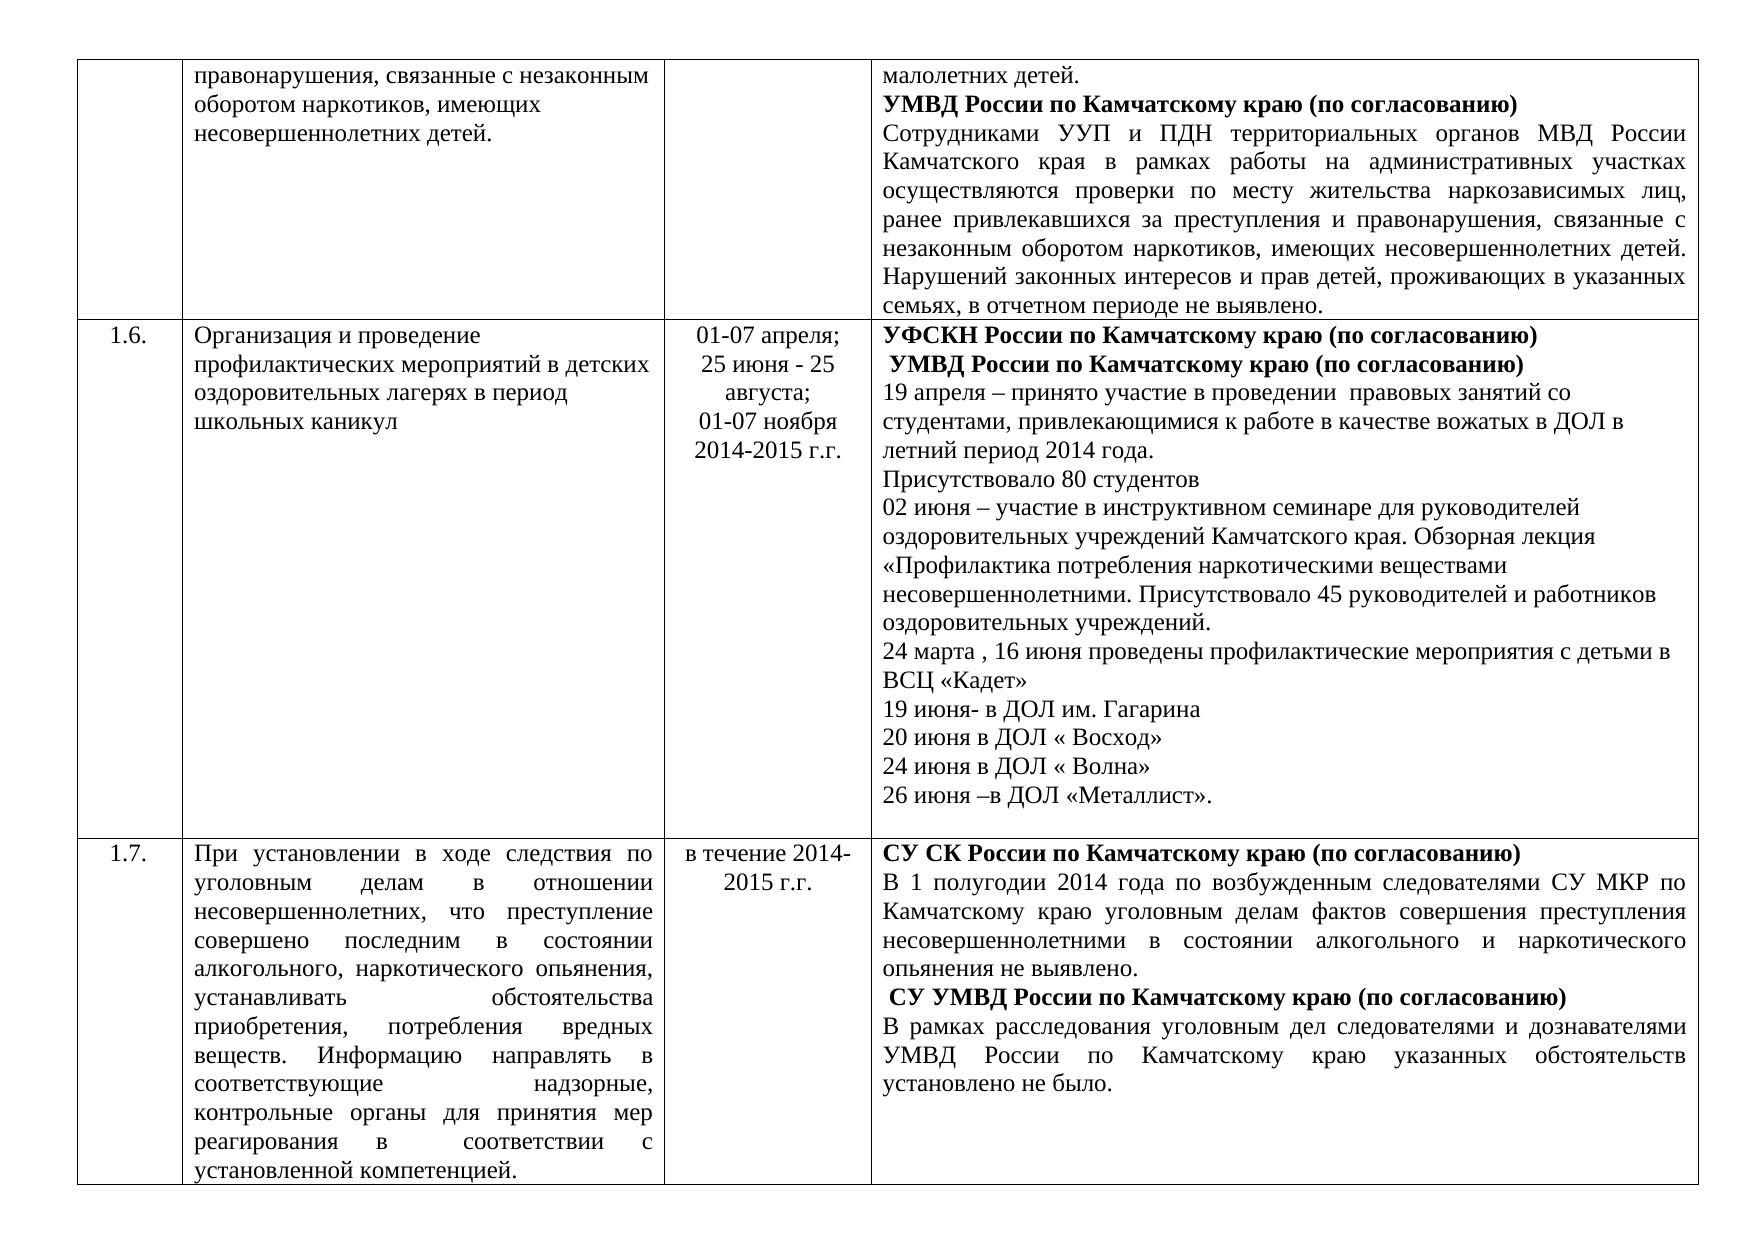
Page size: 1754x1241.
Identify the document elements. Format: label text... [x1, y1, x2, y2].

table_cell Организация и проведение профилактических мероприятий в детских оздоровительных лагерях в период школьных каникул [183, 320, 664, 837]
table_cell [78, 839, 182, 1183]
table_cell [665, 60, 871, 319]
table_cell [665, 839, 871, 1183]
table_cell [78, 320, 182, 837]
table_cell СУ СК России по Камчатскому краю (по согласованию) В 1 полугодии 2014 года по возбужденным следователями СУ МКР по Камчатскому краю уголовным делам фактов совершения преступления несовершеннолетними в состоянии алкогольного и наркотического опьянения не выявлено. СУ УМВД России по Камчатскому краю (по согласованию) В рамках расследования уголовным дел следователями и дознавателями УМВД России по Камчатскому краю указанных обстоятельств установлено не было. [872, 839, 1698, 1183]
table_cell УФСКН России по Камчатскому краю (по согласованию) УМВД России по Камчатскому краю (по согласованию) 19 апреля – принято участие в проведении правовых занятий со студентами, привлекающимися к работе в качестве вожатых в ДОЛ в летний период 2014 года. Присутствовало 80 студентов 02 июня – участие в инструктивном семинаре для руководителей оздоровительных учреждений Камчатского края. Обзорная лекция «Профилактика потребления наркотическими веществами несовершеннолетними. Присутствовало 45 руководителей и работников оздоровительных учреждений. 24 марта , 16 июня проведены профилактические мероприятия с детьми в ВСЦ «Кадет» 19 июня- в ДОЛ им. Гагарина 20 июня в ДОЛ « Восход» 24 июня в ДОЛ « Волна» 26 июня –в ДОЛ «Металлист». [872, 320, 1698, 837]
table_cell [183, 60, 664, 319]
table_cell [78, 60, 182, 319]
table_cell 01-07 апреля; 25 июня - 25 августа; 01-07 ноября 2014-2015 г.г. [665, 320, 871, 837]
table_cell При установлении в ходе следствия по уголовным делам в отношении несовершеннолетних, что преступление совершено последним в состоянии алкогольного, наркотического опьянения, устанавливать обстоятельства приобретения, потребления вредных веществ. Информацию направлять в соответствующие надзорные, контрольные органы для принятия мер реагирования в соответствии с установленной компетенцией. [183, 839, 664, 1183]
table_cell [872, 60, 1698, 319]
